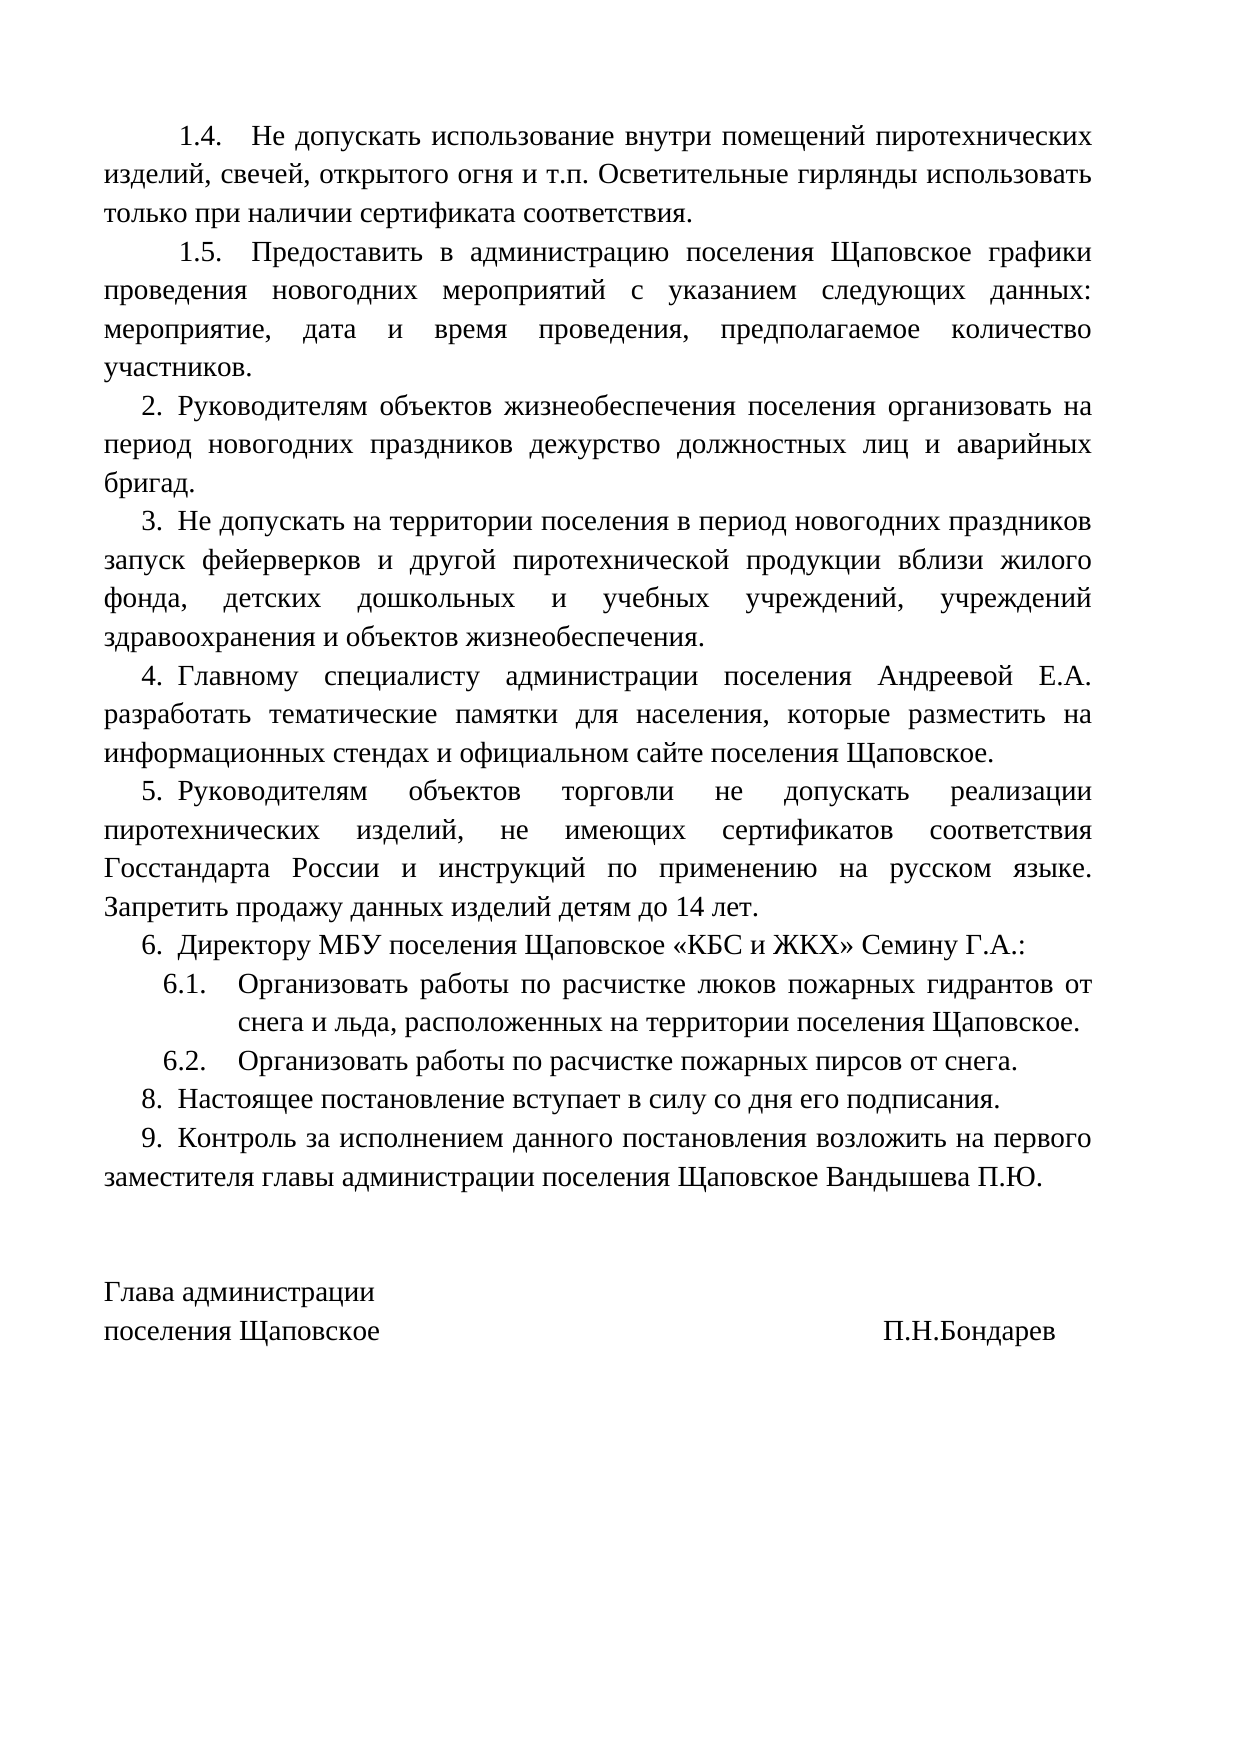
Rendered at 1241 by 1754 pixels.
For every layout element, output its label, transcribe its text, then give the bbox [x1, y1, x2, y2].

list Не допускать использование внутри помещений пиротехнических изделий, свечей, открытого огня и т.п. Осветительные гирлянды использовать только при наличии сертификата соответствия. [103, 118, 1093, 229]
text Глава администрации [103, 1274, 1093, 1308]
text поселения Щаповское П.Н.Бондарев [103, 1313, 1093, 1346]
list Главному специалисту администрации поселения Андреевой Е.А. разработать тематические памятки для населения, которые разместить на информационных стендах и официальном сайте поселения Щаповское. [103, 658, 1093, 768]
list Настоящее постановление вступает в силу со дня его подписания. [103, 1082, 1093, 1115]
list Директору МБУ поселения Щаповское «КБС и ЖКХ» Семину Г.А.: [103, 927, 1093, 961]
list Не допускать на территории поселения в период новогодних праздников запуск фейерверков и другой пиротехнической продукции вблизи жилого фонда, детских дошкольных и учебных учреждений, учреждений здравоохранения и объектов жизнеобеспечения. [103, 503, 1093, 653]
list Руководителям объектов торговли не допускать реализации пиротехнических изделий, не имеющих сертификатов соответствия Госстандарта России и инструкций по применению на русском языке. Запретить продажу данных изделий детям до 14 лет. [103, 773, 1093, 922]
list Предоставить в администрацию поселения Щаповское графики проведения новогодних мероприятий с указанием следующих данных: мероприятие, дата и время проведения, предполагаемое количество участников. [103, 234, 1093, 383]
list Организовать работы по расчистке люков пожарных гидрантов от снега и льда, расположенных на территории поселения Щаповское. [163, 966, 1093, 1038]
list Контроль за исполнением данного постановления возложить на первого заместителя главы администрации поселения Щаповское Вандышева П.Ю. [103, 1120, 1093, 1192]
list Организовать работы по расчистке пожарных пирсов от снега. [163, 1043, 1093, 1077]
list Руководителям объектов жизнеобеспечения поселения организовать на период новогодних праздников дежурство должностных лиц и аварийных бригад. [103, 388, 1093, 498]
